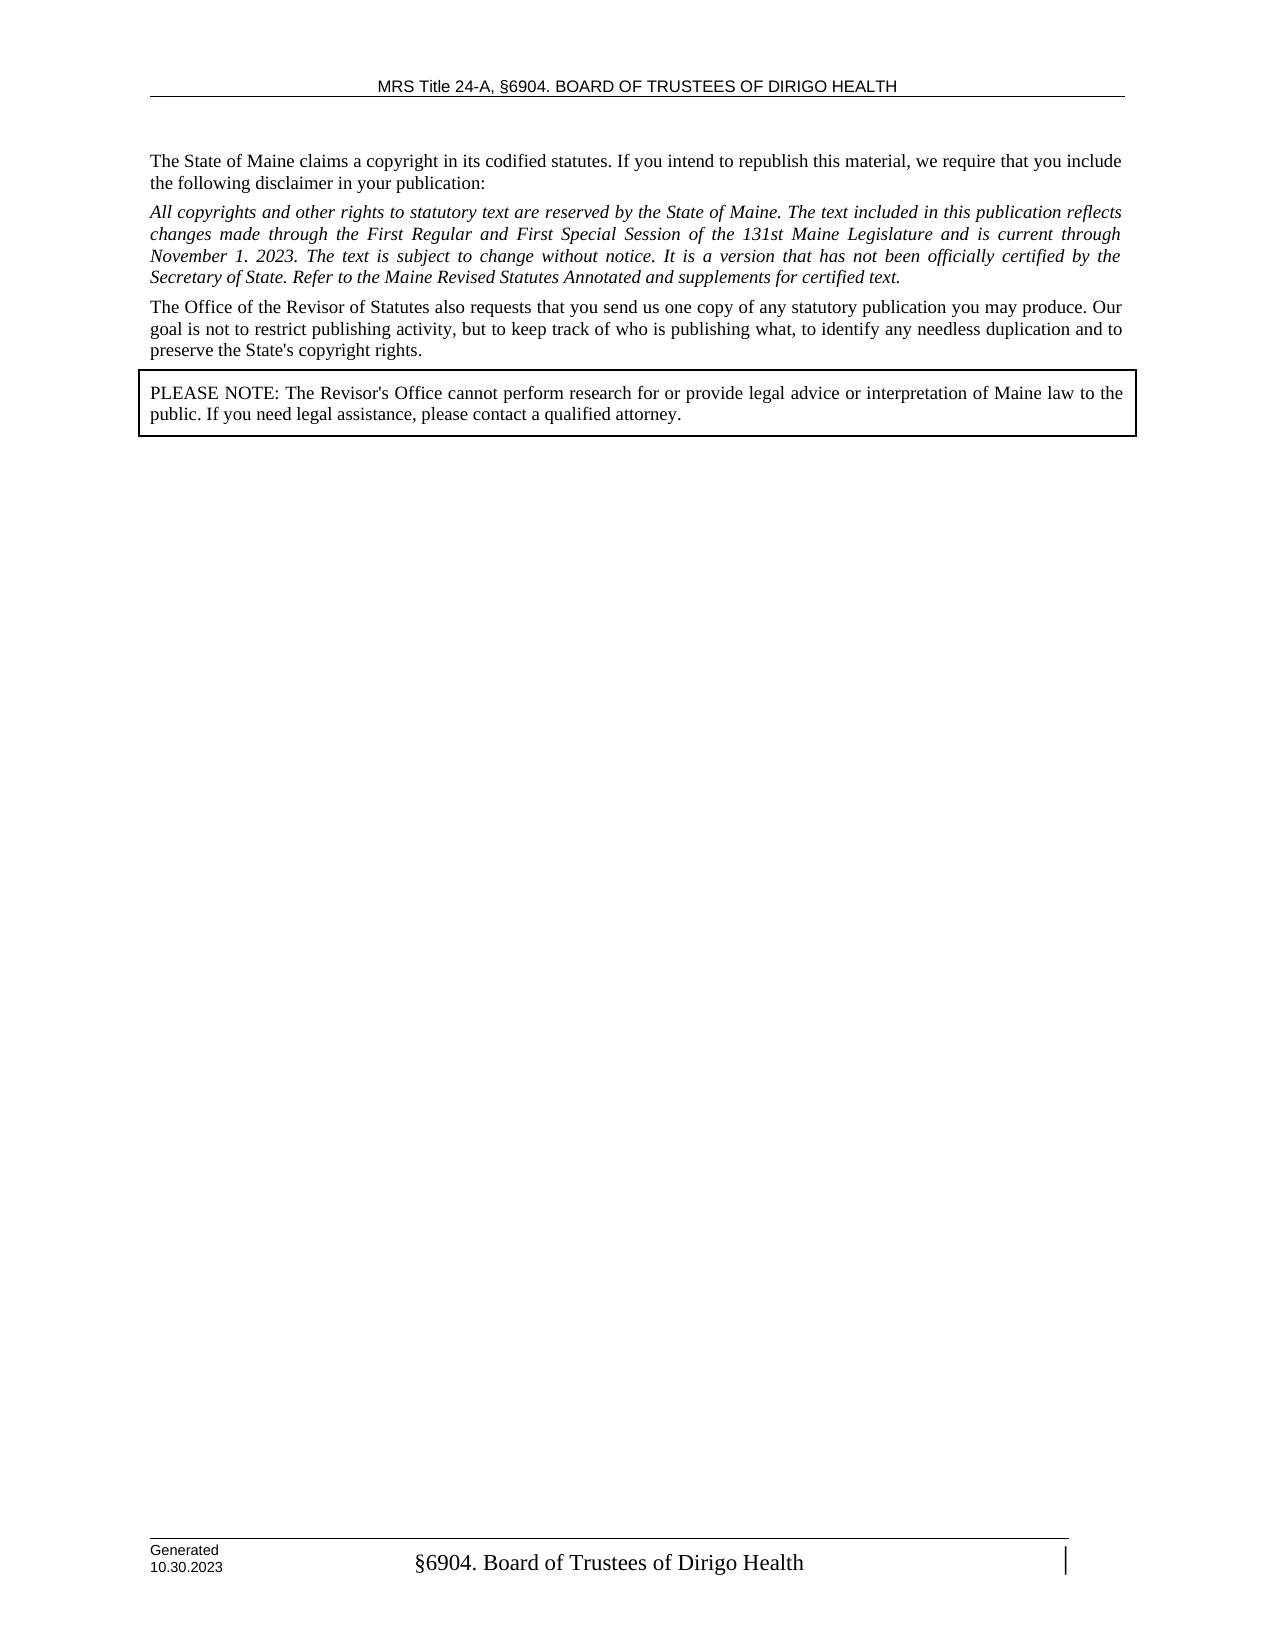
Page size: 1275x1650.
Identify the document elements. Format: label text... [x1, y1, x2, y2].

text The State of Maine claims a copyright in its codified statutes. If you intend to republish this material, we require that you include the following disclaimer in your publication: [150, 150, 1125, 193]
text The Office of the Revisor of Statutes also requests that you send us one copy of any statutory publication you may produce. Our goal is not to restrict publishing activity, but to keep track of who is publishing what, to identify any needless duplication and to preserve the State's copyright rights. [150, 296, 1125, 361]
text All copyrights and other rights to statutory text are reserved by the State of Maine. The text included in this publication reflects changes made through the First Regular and First Special Session of the 131st Maine Legislature and is current through November 1. 2023 . The text is subject to change without notice. It is a version that has not been officially certified by the Secretary of State. Refer to the Maine Revised Statutes Annotated and supplements for certified text. [150, 201, 1125, 288]
text PLEASE NOTE: The Revisor's Office cannot perform research for or provide legal advice or interpretation of Maine law to the public. If you need legal assistance, please contact a qualified attorney. [140, 371, 1135, 435]
